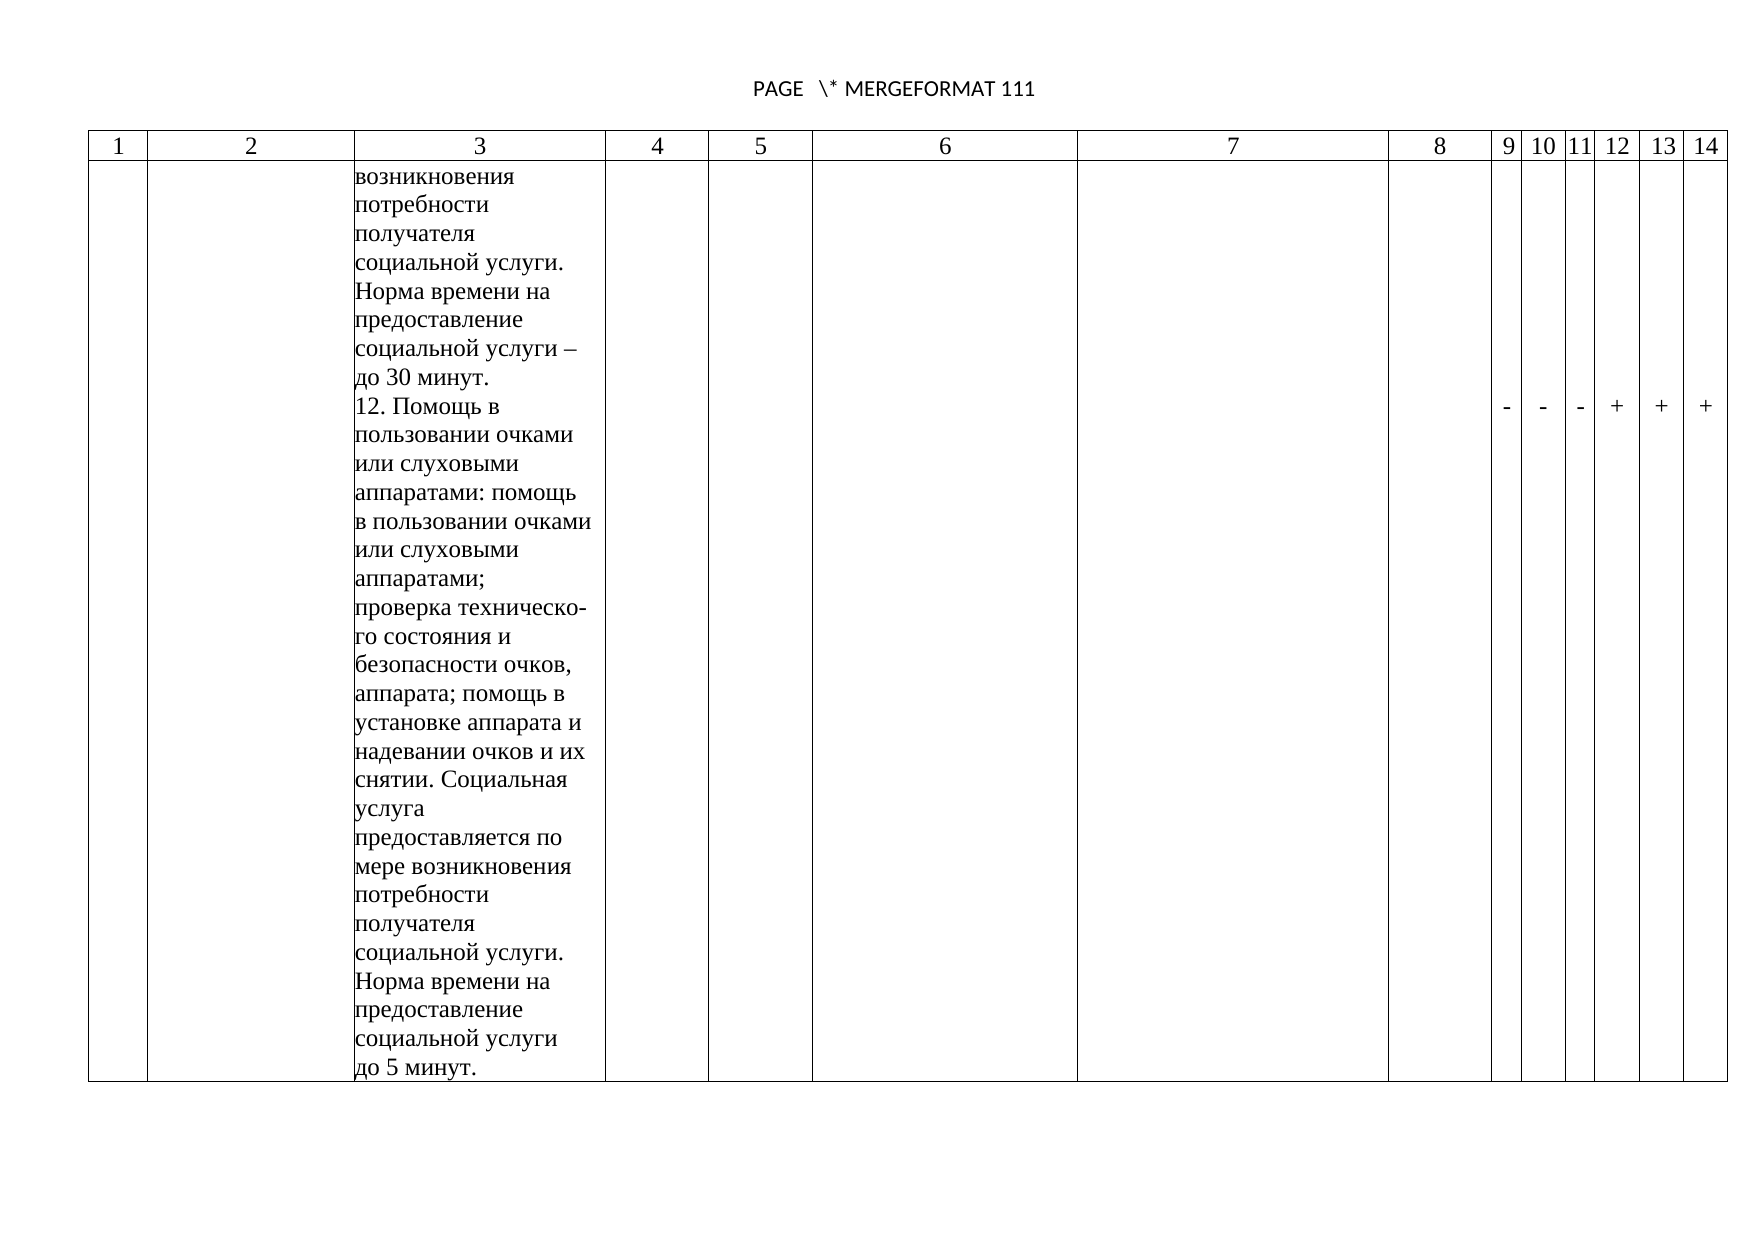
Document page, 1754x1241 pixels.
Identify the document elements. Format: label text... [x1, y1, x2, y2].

table_cell - - - - + - - - - - - + [1522, 161, 1565, 1081]
table_header 11 [1566, 131, 1594, 160]
table_header 13 [1640, 131, 1683, 160]
table_header 2 [148, 131, 354, 160]
table_header 9 [1492, 131, 1521, 160]
table_header 7 [1078, 131, 1388, 160]
table_cell - - - + + + - + - - + + [1566, 161, 1594, 1081]
table_header 14 [1684, 131, 1727, 160]
table_header 6 [813, 131, 1077, 160]
table_header 1 [89, 131, 147, 160]
table_cell + + + + + + + + + + + + [1684, 161, 1727, 1081]
table_header 10 [1522, 131, 1565, 160]
table_header 4 [606, 131, 708, 160]
table_header 3 [355, 131, 605, 160]
table_cell + + + + + + + + - + + + [1595, 161, 1639, 1081]
table_header 8 [1389, 131, 1491, 160]
table_header 12 [1595, 131, 1639, 160]
table_header 5 [709, 131, 812, 160]
table_cell + + + + + + + + + + + + [1640, 161, 1683, 1081]
